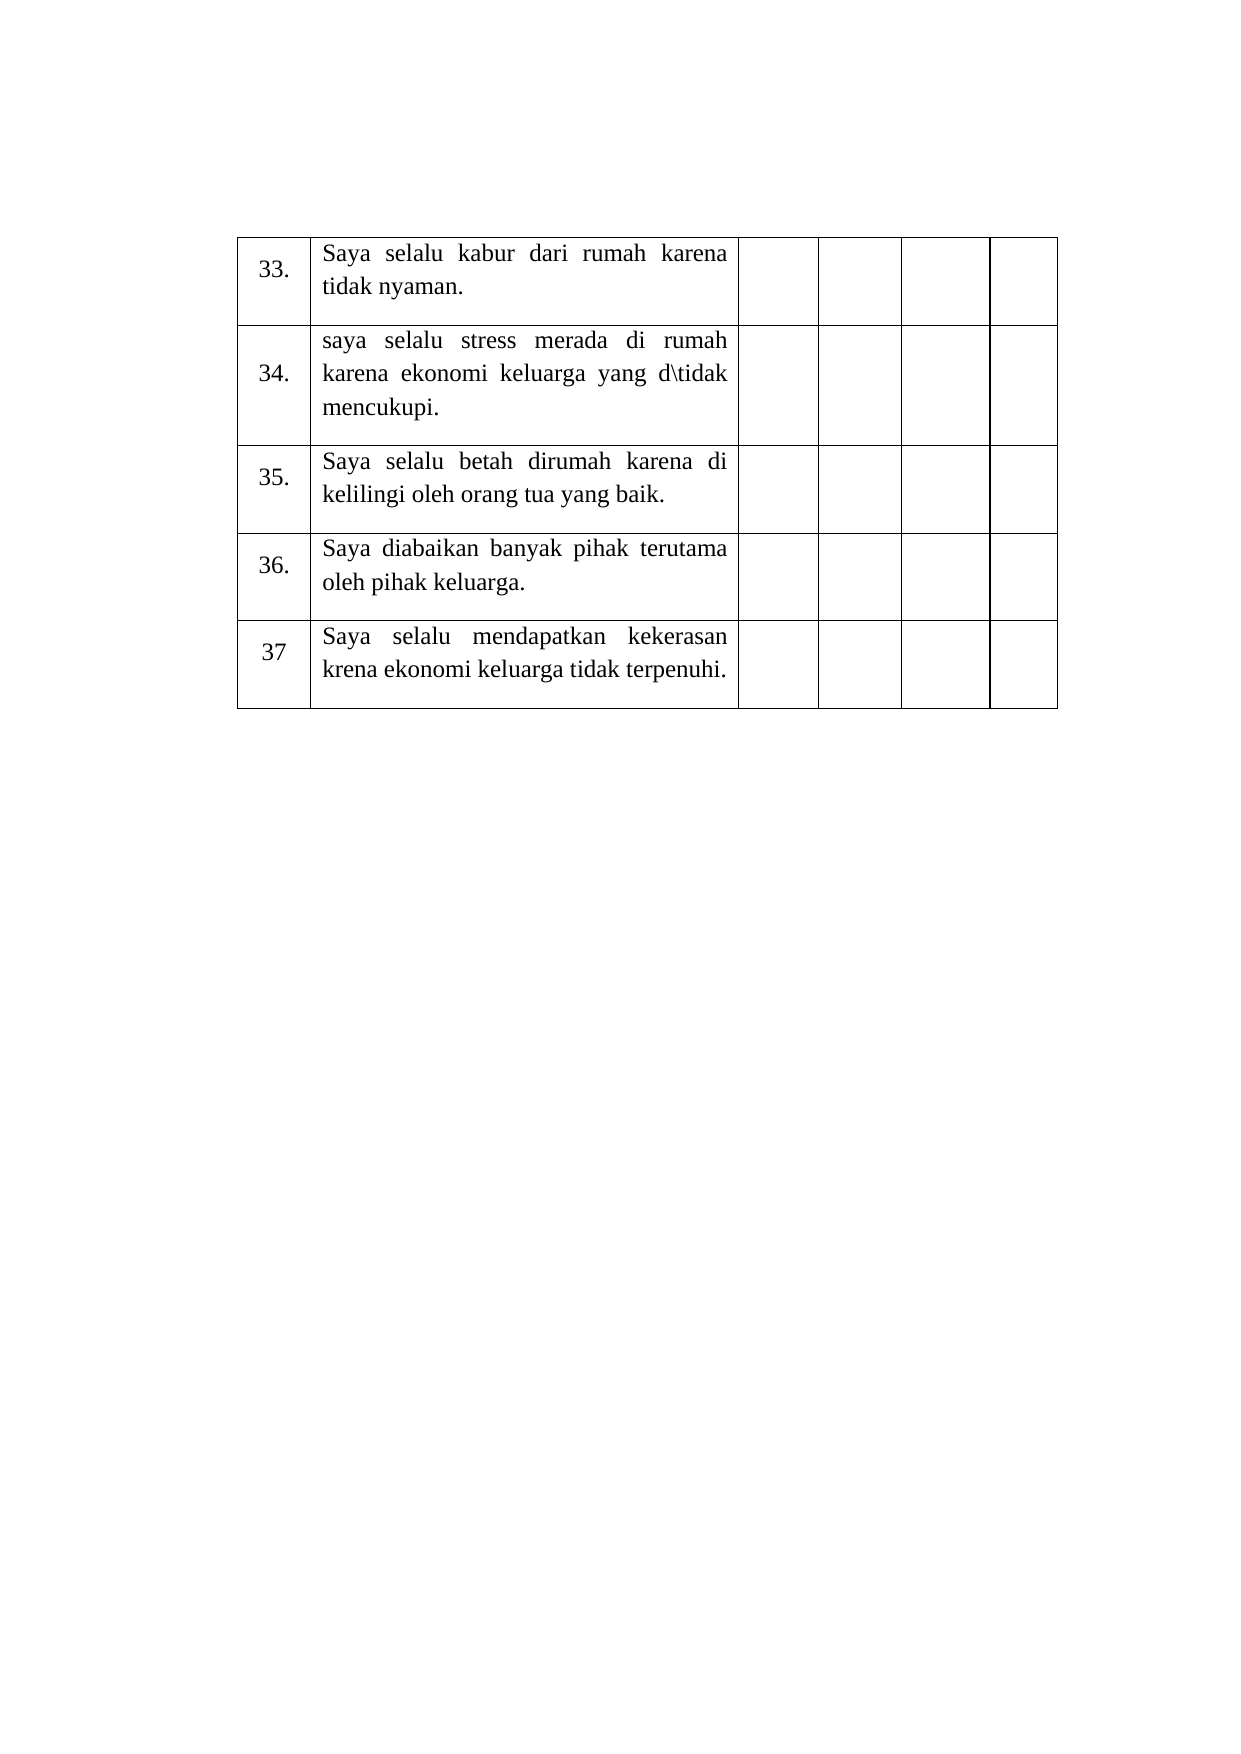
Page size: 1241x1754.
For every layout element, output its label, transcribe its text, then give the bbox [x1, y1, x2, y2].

table_cell 34. [238, 326, 310, 445]
table_cell [739, 534, 818, 620]
table_cell Saya selalu mendapatkan kekerasan krena ekonomi keluarga tidak terpenuhi. [311, 621, 738, 707]
table_cell [739, 326, 818, 445]
table_cell [902, 326, 989, 445]
table_cell 37 [238, 621, 310, 707]
table_cell 35. [238, 446, 310, 532]
table_cell Saya selalu kabur dari rumah karena tidak nyaman. [311, 238, 738, 324]
table_cell [902, 621, 989, 707]
table_cell [819, 446, 901, 532]
table_cell [991, 326, 1057, 445]
table_cell [739, 238, 818, 324]
table_cell [991, 238, 1057, 324]
table_cell [902, 534, 989, 620]
table_cell [819, 238, 901, 324]
table_cell [991, 446, 1057, 532]
table_cell [819, 621, 901, 707]
table_cell [902, 238, 989, 324]
table_cell saya selalu stress merada di rumah karena ekonomi keluarga yang d\tidak mencukupi. [311, 326, 738, 445]
table_cell [902, 446, 989, 532]
table_cell Saya selalu betah dirumah karena di kelilingi oleh orang tua yang baik. [311, 446, 738, 532]
table_cell [739, 621, 818, 707]
table_cell [819, 326, 901, 445]
table_cell 36. [238, 534, 310, 620]
table_cell [819, 534, 901, 620]
table_cell [991, 621, 1057, 707]
table_cell [739, 446, 818, 532]
table_cell [991, 534, 1057, 620]
table_cell Saya diabaikan banyak pihak terutama oleh pihak keluarga. [311, 534, 738, 620]
table_cell 33. [238, 238, 310, 324]
